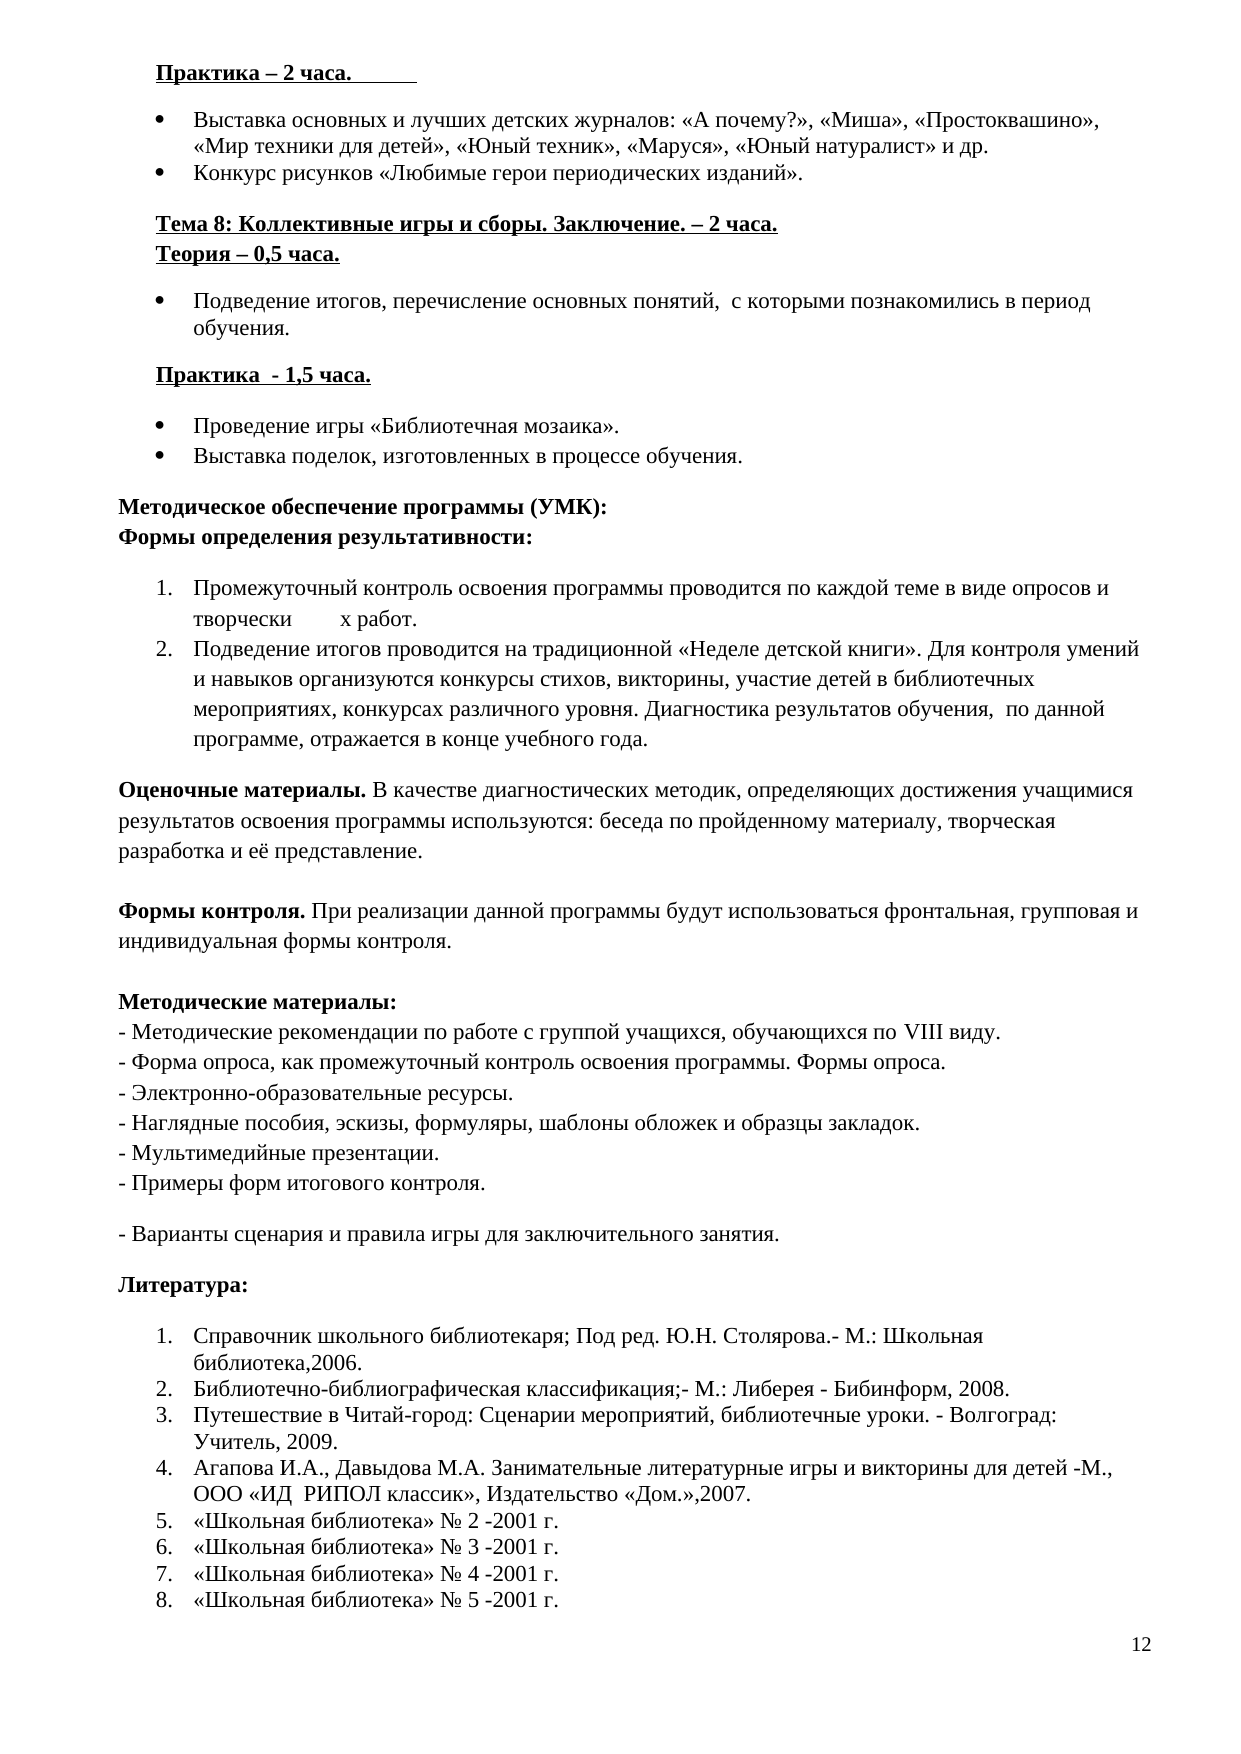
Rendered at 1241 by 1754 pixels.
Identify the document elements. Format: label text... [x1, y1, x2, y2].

list «Школьная библиотека» № 2 -2001 г. [156, 1507, 1152, 1533]
list Библиотечно-библиографическая классификация;- М.: Либерея - Бибинформ, 2008. [156, 1375, 1152, 1401]
text - Методические рекомендации по работе с группой учащихся, обучающихся по VIII виду. [118, 1018, 1152, 1044]
text Методическое обеспечение программы (УМК): [118, 493, 1152, 519]
list Путешествие в Читай-город: Сценарии мероприятий, библиотечные уроки. - Волгоград: Учитель, 2009. [156, 1401, 1152, 1454]
text Литература: [118, 1271, 1152, 1298]
text Практика - 1,5 часа. [118, 361, 1152, 387]
list Справочник школьного библиотекаря; Под ред. Ю.Н. Столярова.- М.: Школьная библиотека,2006. [156, 1322, 1152, 1375]
text - Наглядные пособия, эскизы, формуляры, шаблоны обложек и образцы закладок. [118, 1109, 1152, 1135]
text Тема 8: Коллективные игры и сборы. Заключение. – 2 часа. [155, 210, 1152, 236]
text - Варианты сценария и правила игры для заключительного занятия. [118, 1220, 1152, 1247]
text - Форма опроса, как промежуточный контроль освоения программы. Формы опроса. [118, 1048, 1152, 1075]
list Промежуточный контроль освоения программы проводится по каждой теме в виде опросов и творчески х работ. [156, 574, 1152, 631]
list Выставка поделок, изготовленных в процессе обучения. [156, 442, 1152, 468]
text Формы контроля. При реализации данной программы будут использоваться фронтальная, групповая и индивидуальная формы контроля. [118, 897, 1152, 954]
list «Школьная библиотека» № 3 -2001 г. [156, 1533, 1152, 1559]
list Агапова И.А., Давыдова М.А. Занимательные литературные игры и викторины для детей -М., ООО «ИД РИПОЛ классик», Издательство «Дом.»,2007. [156, 1454, 1152, 1507]
text Формы определения результативности: [118, 523, 1152, 550]
text Методические материалы: [118, 988, 1152, 1014]
list Подведение итогов, перечисление основных понятий, с которыми познакомились в период обучения. [156, 287, 1152, 340]
list «Школьная библиотека» № 4 -2001 г. [156, 1559, 1152, 1586]
text - Примеры форм итогового контроля. [118, 1169, 1152, 1196]
text Оценочные материалы. В качестве диагностических методик, определяющих достижения учащимися результатов освоения программы используются: беседа по пройденному материалу, творческая разработка и её представление. [118, 777, 1152, 863]
text Практика – 2 часа. [118, 59, 1152, 85]
list «Школьная библиотека» № 5 -2001 г. [156, 1586, 1152, 1612]
list Конкурс рисунков «Любимые герои периодических изданий». [156, 159, 1152, 185]
text - Мультимедийные презентации. [118, 1139, 1152, 1165]
list Подведение итогов проводится на традиционной «Неделе детской книги». Для контроля умений и навыков организуются конкурсы стихов, викторины, участие детей в библиотечных мероприятиях, конкурсах различного уровня. Диагностика результатов обучения, по данной программе, отражается в конце учебного года. [156, 635, 1152, 752]
text - Электронно-образовательные ресурсы. [118, 1079, 1152, 1105]
text Теория – 0,5 часа. [155, 240, 1152, 267]
list Проведение игры «Библиотечная мозаика». [156, 412, 1152, 438]
list Выставка основных и лучших детских журналов: «А почему?», «Миша», «Простоквашино», «Мир техники для детей», «Юный техник», «Маруся», «Юный натуралист» и др. [156, 106, 1152, 159]
